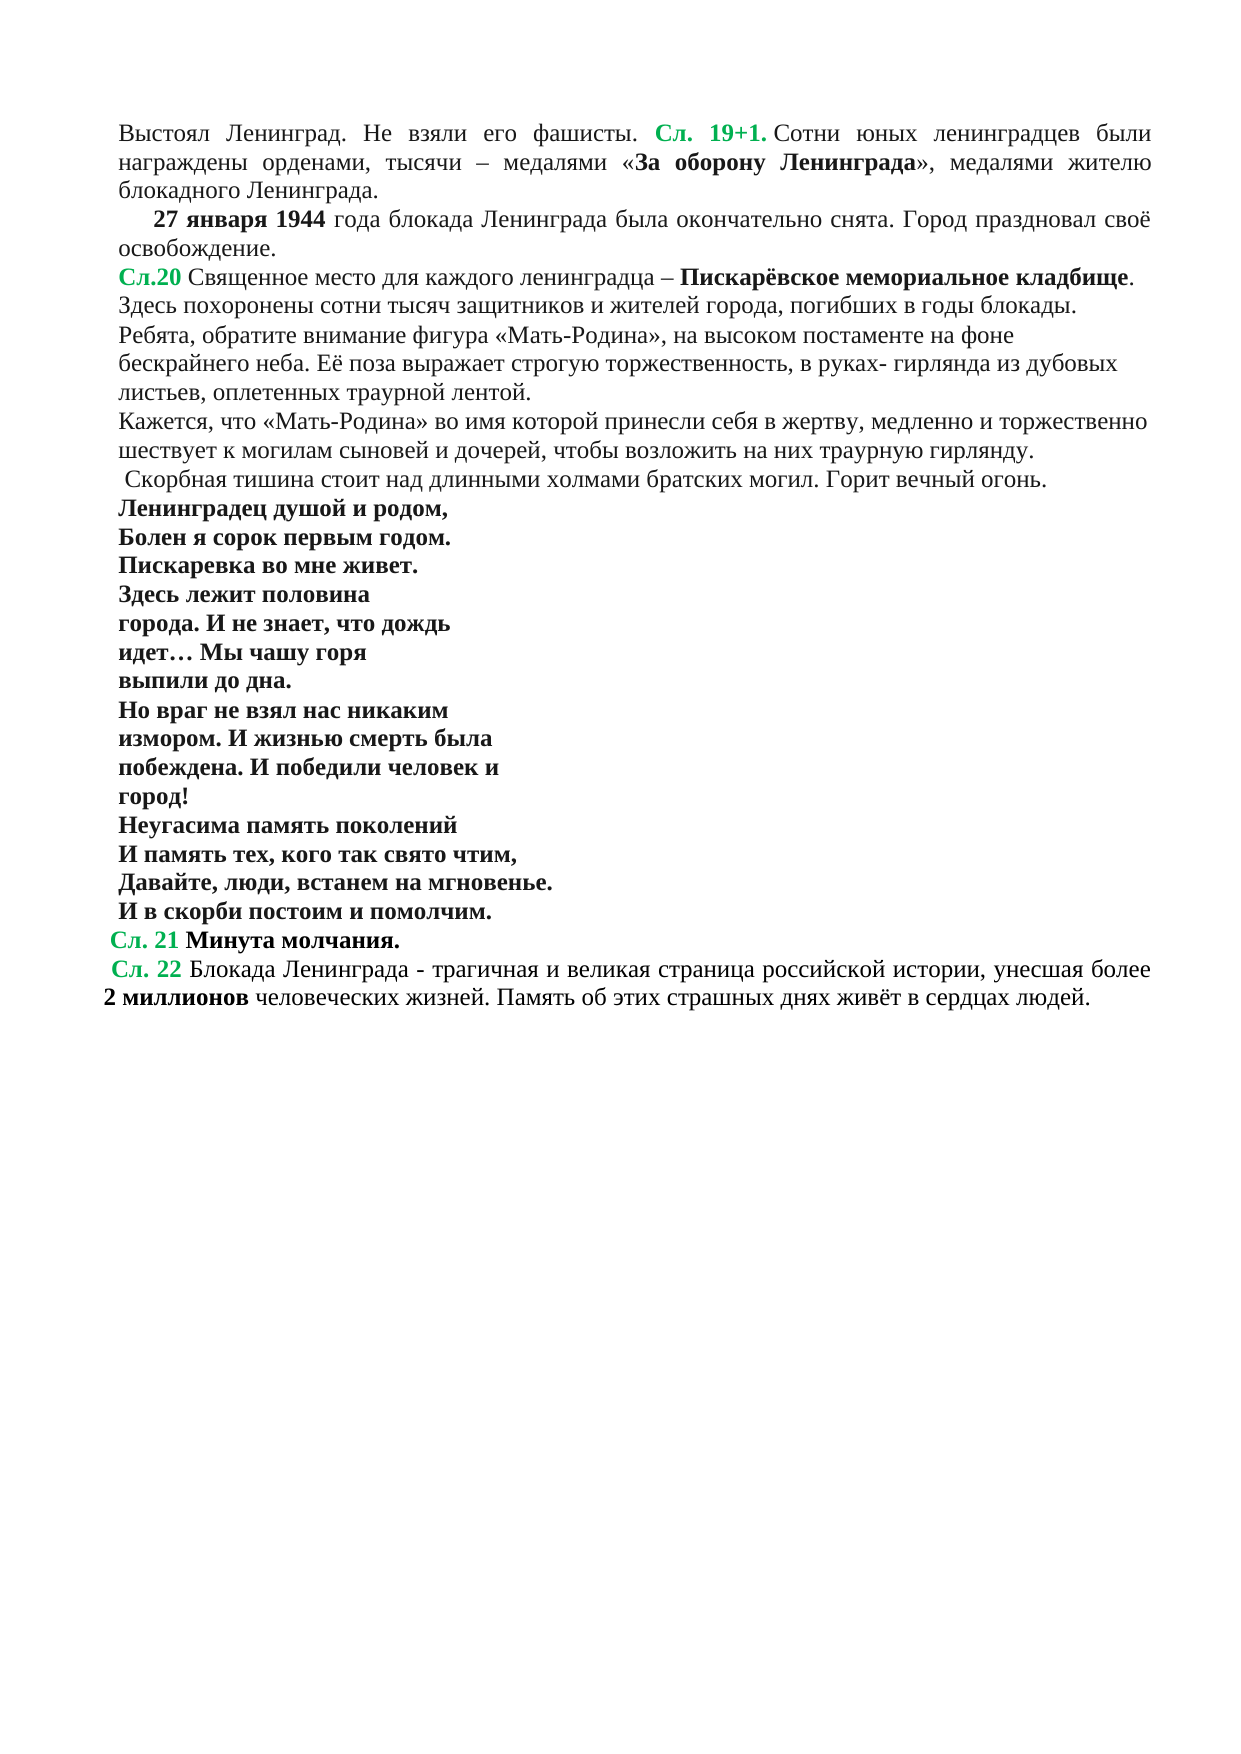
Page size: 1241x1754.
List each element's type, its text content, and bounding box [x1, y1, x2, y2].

text Ребята, обратите внимание фигура «Мать-Родина», на высоком постаменте на фоне бескрайнего неба. Её поза выражает строгую торжественность, в руках- гирлянда из дубовых листьев, оплетенных траурной лентой. [118, 320, 1152, 406]
text Сл. 21 Минута молчания. [103, 925, 1152, 954]
text Но враг не взял нас никаким измором. И жизнью смерть была побеждена. И победили человек и город! [118, 695, 536, 810]
text 27 января 1944 года блокада Ленинграда была окончательно снята. Город праздновал своё освобождение. [118, 204, 1152, 262]
text Ленинградец душой и родом, Болен я сорок первым годом. [118, 493, 507, 551]
text Скорбная тишина стоит над длинными холмами братских могил. Горит вечный огонь. [118, 464, 1152, 493]
text Сл.20 Священное место для каждого ленинградца – Пискарёвское мемориальное кладбище. Здесь похоронены сотни тысяч защитников и жителей города, погибших в годы блокады. [118, 262, 1152, 319]
text Сл. 22 Блокада Ленинграда - трагичная и великая страница российской истории, унесшая более 2 миллионов человеческих жизней. Память об этих страшных днях живёт в сердцах людей. [103, 954, 1152, 1011]
text Неугасима память поколений [118, 810, 1152, 839]
text Давайте, люди, встанем на мгновенье. И в скорби постоим и помолчим. [118, 867, 556, 925]
text Кажется, что «Мать-Родина» во имя которой принесли себя в жертву, медленно и торжественно шествует к могилам сыновей и дочерей, чтобы возложить на них траурную гирлянду. [118, 406, 1152, 464]
text И память тех, кого так свято чтим, [118, 839, 1152, 867]
text Выстоял Ленинград. Не взяли его фашисты. Сл. 19+1. Сотни юных ленинградцев были награждены орденами, тысячи – медалями «За оборону Ленинграда», медалями жителю блокадного Ленинграда. [118, 118, 1152, 204]
text Здесь лежит половина города. И не знает, что дождь идет… Мы чашу горя выпили до дна. [118, 579, 454, 694]
text Пискаревка во мне живет. [118, 551, 1152, 579]
